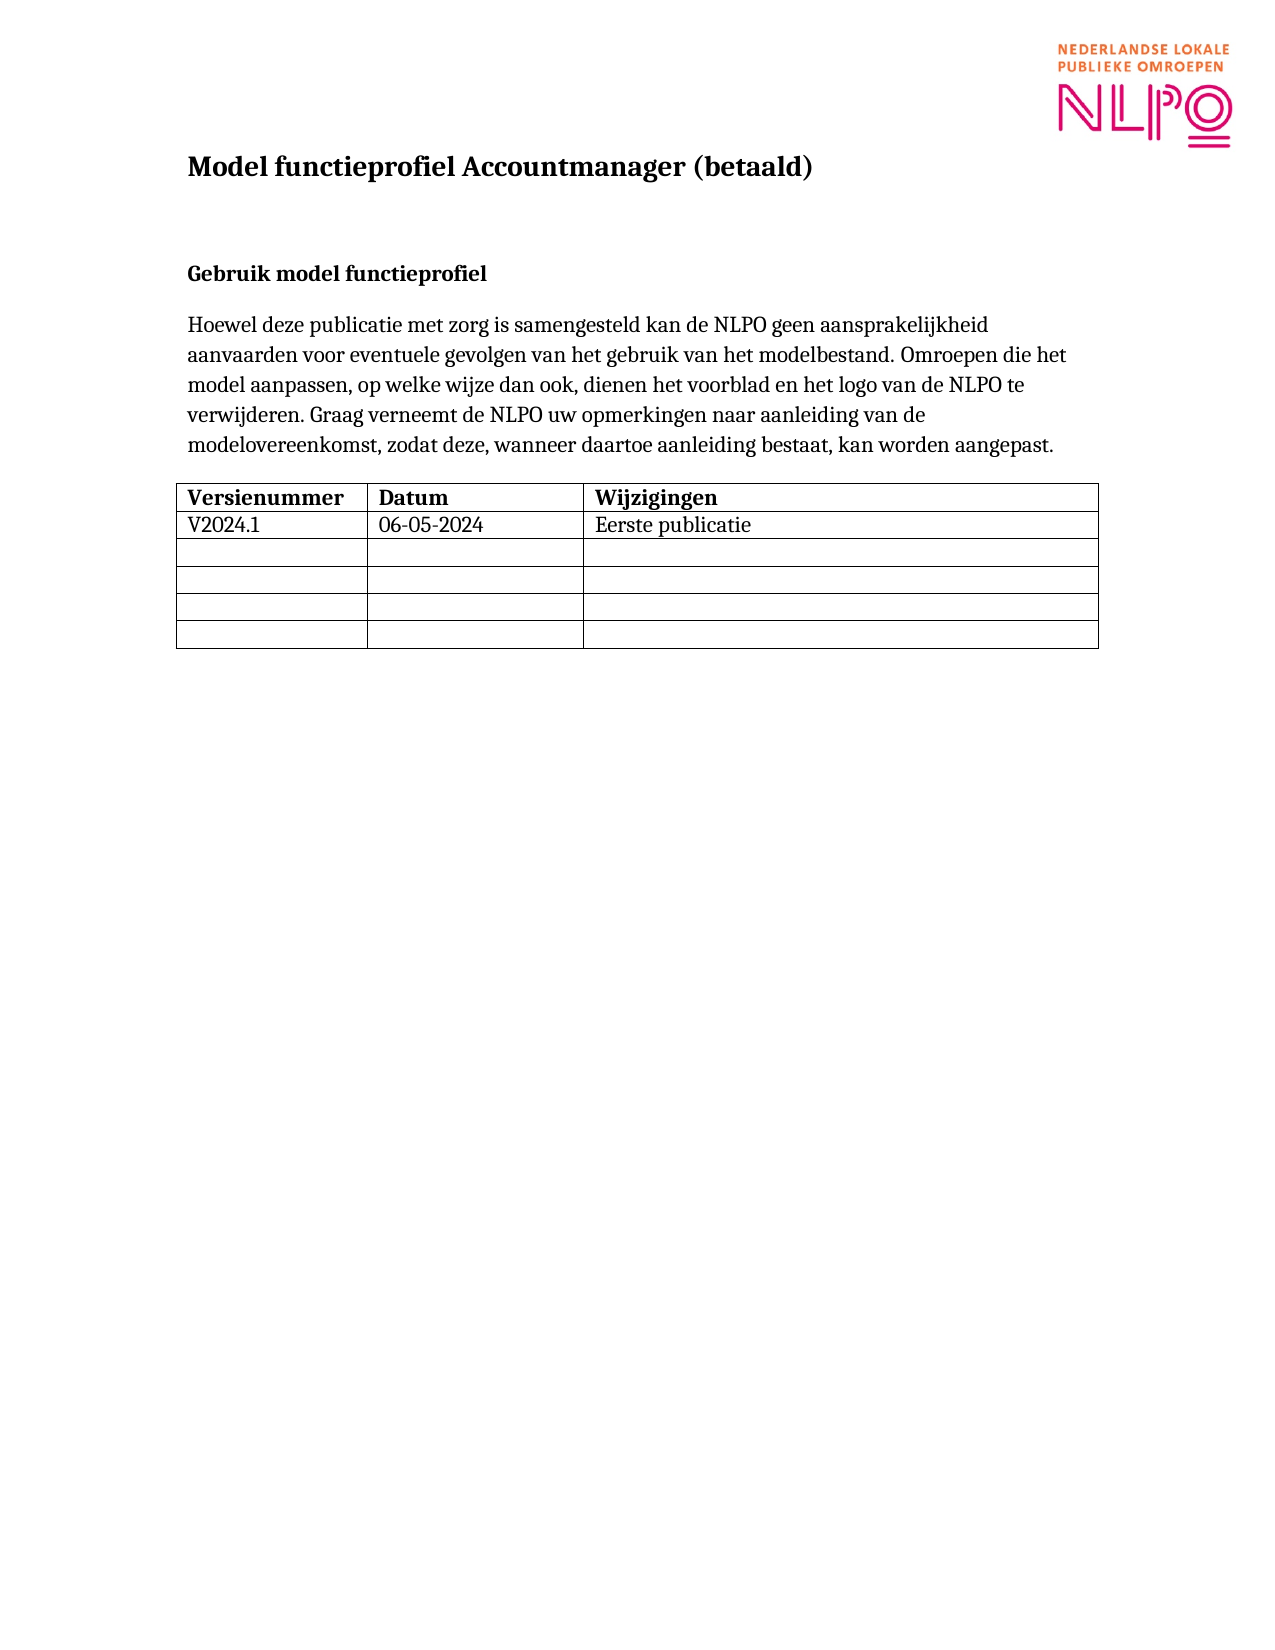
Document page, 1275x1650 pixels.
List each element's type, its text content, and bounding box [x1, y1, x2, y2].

table_cell [368, 539, 583, 566]
table_cell Eerste publicatie [584, 512, 1098, 538]
table_cell [177, 621, 367, 648]
table_cell [368, 567, 583, 593]
table_cell [368, 621, 583, 648]
text Model functieprofiel Accountmanager (betaald) [187, 150, 1087, 183]
table_cell [584, 621, 1098, 648]
table_cell V2024.1 [177, 512, 367, 538]
table_cell [584, 567, 1098, 593]
table_cell [177, 539, 367, 566]
text Hoewel deze publicatie met zorg is samengesteld kan de NLPO geen aansprakelijkheid aanvaarden voor eventuele gevolgen van het gebruik van het modelbestand. Omroepen die het model aanpassen, op welke wijze dan ook, dienen het voorblad en het logo van de NLPO te verwijderen. Graag verneemt de NLPO uw opmerkingen naar aanleiding van de modelovereenkomst, zodat deze, wanneer daartoe aanleiding bestaat, kan worden aangepast. [187, 311, 1087, 459]
table_header Wijzigingen [584, 484, 1098, 511]
table_cell 06-05-2024 [368, 512, 583, 538]
picture [1049, 20, 1242, 153]
table_cell [177, 567, 367, 593]
table_cell [584, 539, 1098, 566]
table_cell [368, 594, 583, 620]
table_header Versienummer [177, 484, 367, 511]
table_cell [584, 594, 1098, 620]
table_cell [177, 594, 367, 620]
table_header Datum [368, 484, 583, 511]
text Gebruik model functieprofiel [187, 260, 1087, 287]
